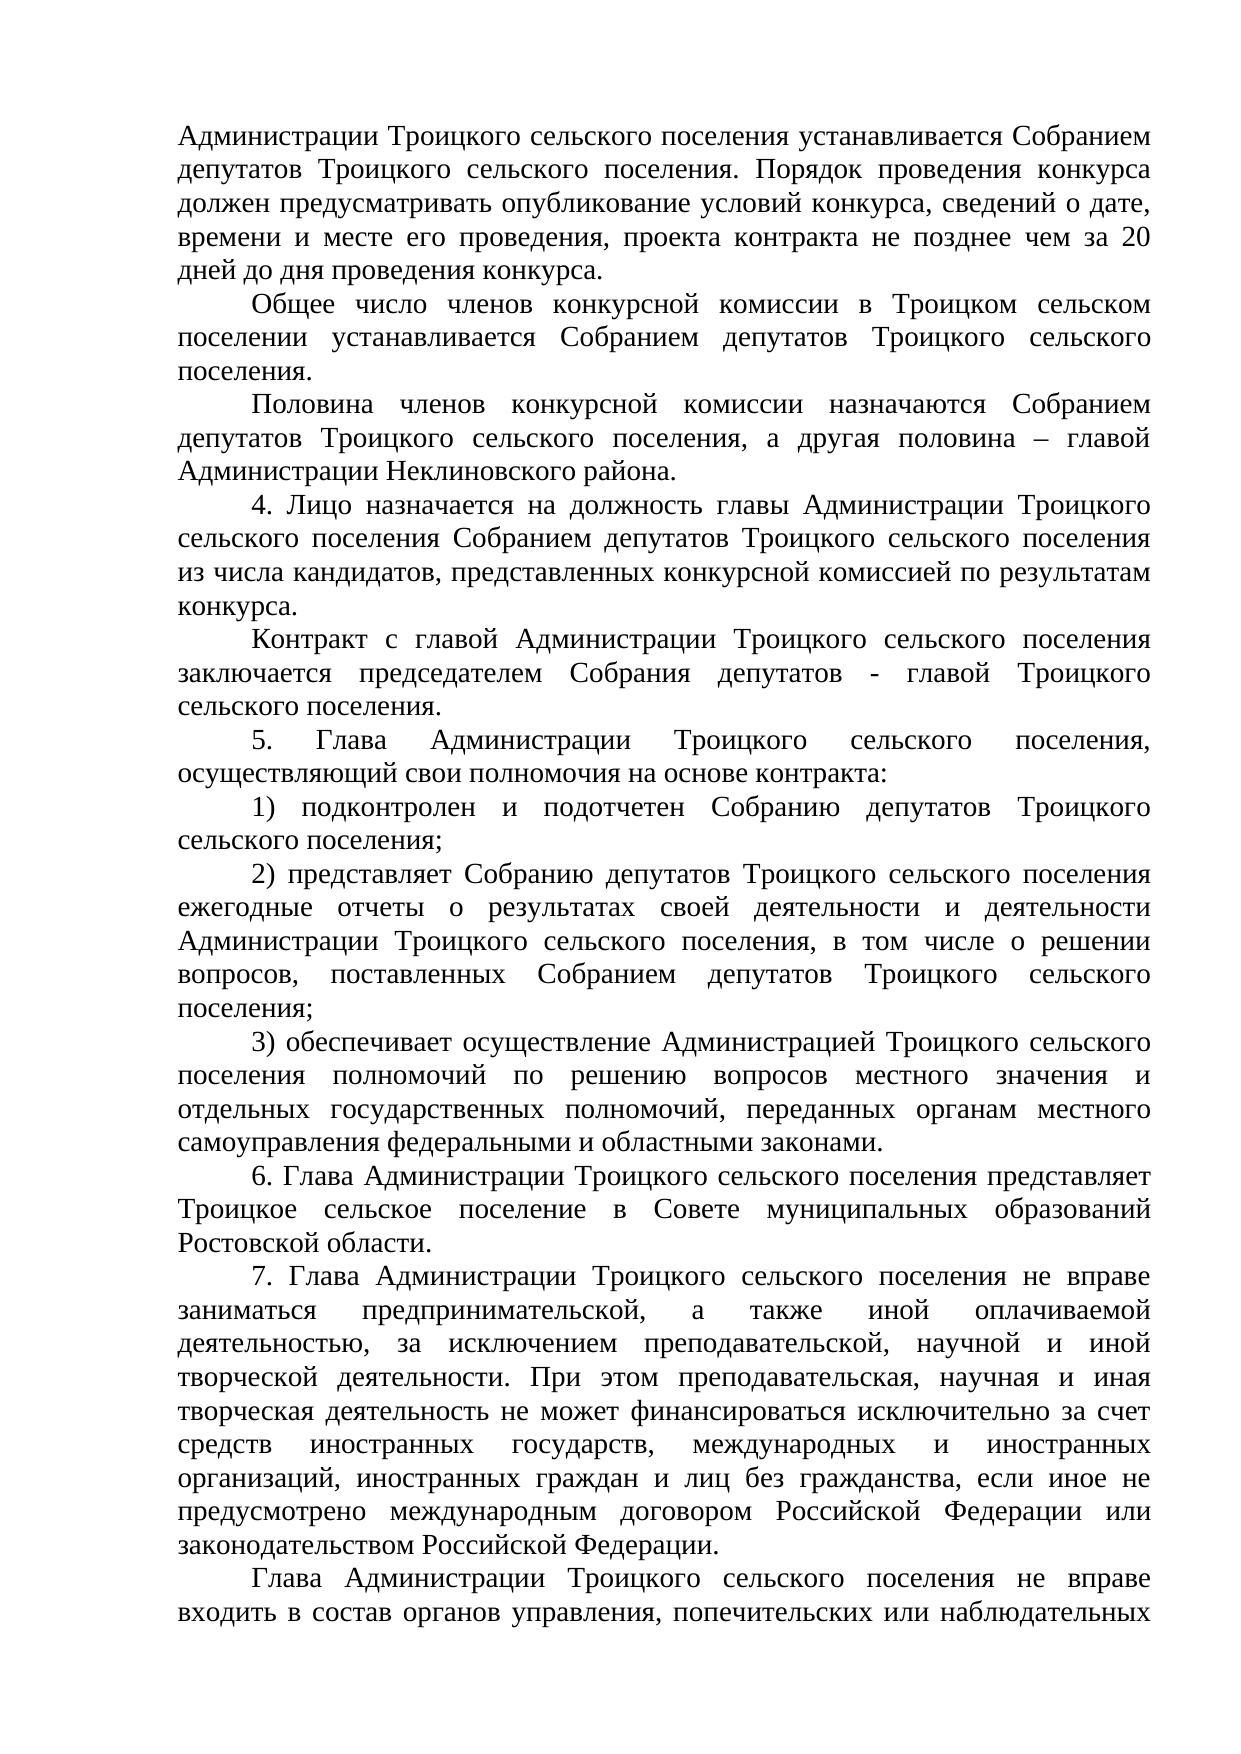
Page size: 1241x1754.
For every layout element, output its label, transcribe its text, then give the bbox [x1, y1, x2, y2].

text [177, 118, 1152, 286]
text 6. Глава Администрации Троицкого сельского поселения представляет Троицкое сельское поселение в Совете муниципальных образований Ростовской области. [177, 1158, 1152, 1258]
text 3) обеспечивает осуществление Администрацией Троицкого сельского поселения полномочий по решению вопросов местного значения и отдельных государственных полномочий, переданных органам местного самоуправления федеральными и областными законами. [177, 1024, 1152, 1158]
text Контракт с главой Администрации Троицкого сельского поселения заключается председателем Собрания депутатов - главой Троицкого сельского поселения. [177, 621, 1152, 722]
text 5. Глава Администрации Троицкого сельского поселения, осуществляющий свои полномочия на основе контракта: [177, 722, 1152, 789]
text 4. Лицо назначается на должность главы Администрации Троицкого сельского поселения Собранием депутатов Троицкого сельского поселения из числа кандидатов, представленных конкурсной комиссией по результатам конкурса. [177, 487, 1152, 621]
text Половина членов конкурсной комиссии назначаются Собранием депутатов Троицкого сельского поселения, а другая половина – главой Администрации Неклиновского района. [177, 386, 1152, 487]
text Общее число членов конкурсной комиссии в Троицком сельском поселении устанавливается Собранием депутатов Троицкого сельского поселения. [177, 286, 1152, 386]
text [177, 1560, 1152, 1627]
text 2) представляет Собранию депутатов Троицкого сельского поселения ежегодные отчеты о результатах своей деятельности и деятельности Администрации Троицкого сельского поселения, в том числе о решении вопросов, поставленных Собранием депутатов Троицкого сельского поселения; [177, 856, 1152, 1024]
text 1) подконтролен и подотчетен Собранию депутатов Троицкого сельского поселения; [177, 789, 1152, 856]
text 7. Глава Администрации Троицкого сельского поселения не вправе заниматься предпринимательской, а также иной оплачиваемой деятельностью, за исключением преподавательской, научной и иной творческой деятельности. При этом преподавательская, научная и иная творческая деятельность не может финансироваться исключительно за счет средств иностранных государств, международных и иностранных организаций, иностранных граждан и лиц без гражданства, если иное не предусмотрено международным договором Российской Федерации или законодательством Российской Федерации. [177, 1258, 1152, 1560]
